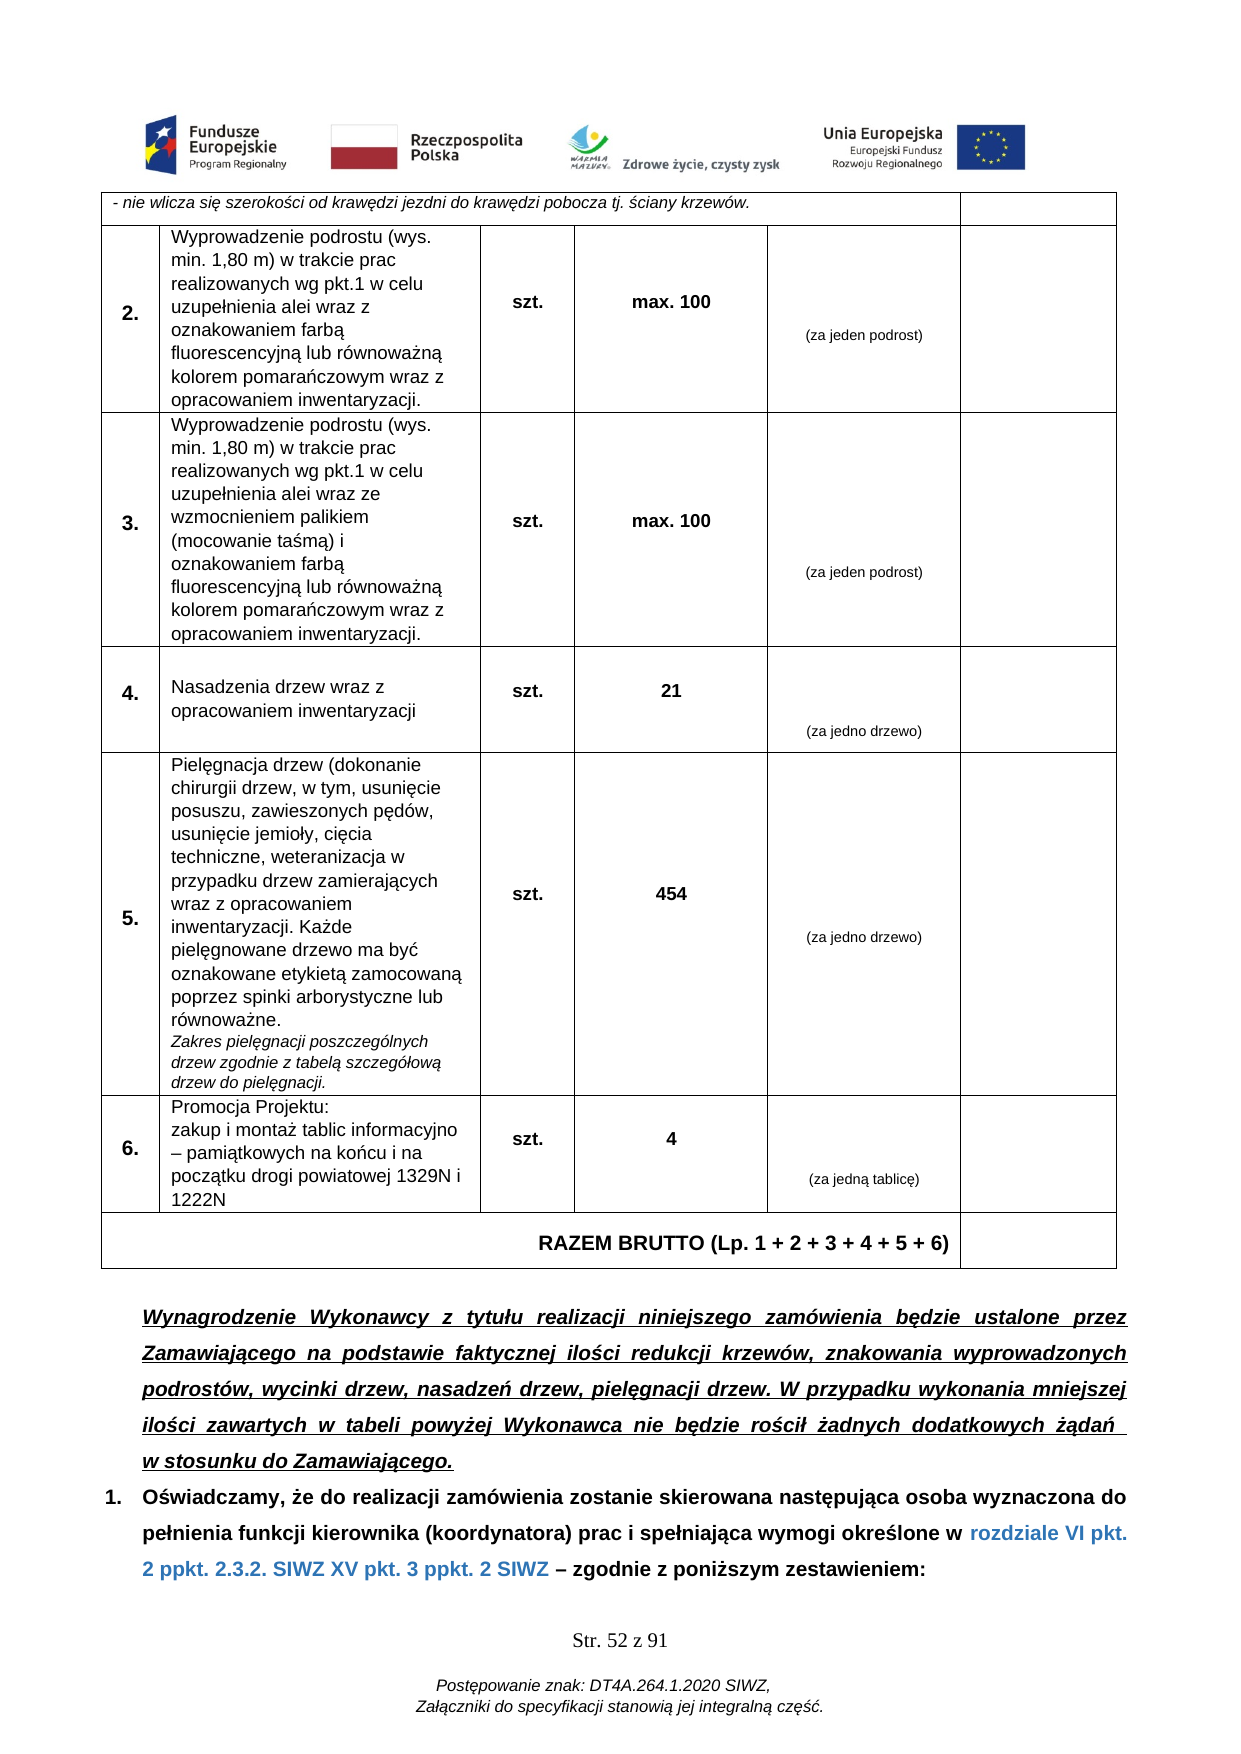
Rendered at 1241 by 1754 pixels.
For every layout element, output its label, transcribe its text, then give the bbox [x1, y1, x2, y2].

table_cell RAZEM BRUTTO (Lp. 1 + 2 + 3 + 4 + 5 + 6) [102, 1213, 960, 1268]
table_cell 21 [575, 647, 767, 752]
table_cell 5. [102, 753, 159, 1094]
table_cell [961, 1213, 1116, 1268]
table_cell Wyprowadzenie podrostu (wys. min. 1,80 m) w trakcie prac realizowanych wg pkt.1 w celu uzupełnienia alei wraz ze wzmocnieniem palikiem (mocowanie taśmą) i oznakowaniem farbą fluorescencyjną lub równoważną kolorem pomarańczowym wraz z opracowaniem inwentaryzacji. [160, 413, 480, 646]
table_cell Promocja Projektu: zakup i montaż tablic informacyjno – pamiątkowych na końcu i na początku drogi powiatowej 1329N i 1222N [160, 1096, 480, 1212]
table_cell szt. [481, 753, 574, 1094]
table_cell max. 100 [575, 226, 767, 412]
table_cell [961, 226, 1116, 412]
list Oświadczamy, że do realizacji zamówienia zostanie skierowana następująca osoba wyznaczona do pełnienia funkcji kierownika (koordynatora) prac i spełniająca wymogi określone w rozdziale VI pkt. 2 ppkt. 2.3.2. SIWZ XV pkt. 3 ppkt. 2 SIWZ – zgodnie z poniższym zestawieniem: [104, 1485, 1128, 1581]
text Wynagrodzenie Wykonawcy z tytułu realizacji niniejszego zamówienia będzie ustalone przez Zamawiającego na podstawie faktycznej ilości redukcji krzewów, znakowania wyprowadzonych podrostów, wycinki drzew, nasadzeń drzew, pielęgnacji drzew. W przypadku wykonania mniejszej ilości zawartych w tabeli powyżej Wykonawca nie będzie rościł żadnych dodatkowych żądań w stosunku do Zamawiającego. [142, 1327, 1128, 1362]
table_cell (za jedną tablicę) [768, 1096, 960, 1212]
table_cell Nasadzenia drzew wraz z opracowaniem inwentaryzacji [160, 647, 480, 752]
table_cell 3. [102, 413, 159, 646]
table_cell (za jedno drzewo) [768, 753, 960, 1094]
table_cell [961, 753, 1116, 1094]
text Wynagrodzenie Wykonawcy z tytułu realizacji niniejszego zamówienia będzie ustalone przez Zamawiającego na podstawie faktycznej ilości redukcji krzewów, znakowania wyprowadzonych podrostów, wycinki drzew, nasadzeń drzew, pielęgnacji drzew. W przypadku wykonania mniejszej ilości zawartych w tabeli powyżej Wykonawca nie będzie rościł żadnych dodatkowych żądań w stosunku do Zamawiającego. [142, 1363, 1128, 1473]
table_cell szt. [481, 226, 574, 412]
table_cell 4 [575, 1096, 767, 1212]
table_cell (za jedno drzewo) [768, 647, 960, 752]
table_cell szt. [481, 647, 574, 752]
table_cell (za jeden podrost) [768, 226, 960, 412]
table_cell [961, 647, 1116, 752]
table_cell [961, 193, 1116, 225]
table_cell szt. [481, 413, 574, 646]
picture [112, 97, 1058, 192]
table_cell 2. [102, 226, 159, 412]
table_cell 454 [575, 753, 767, 1094]
table_cell (za jeden podrost) [768, 413, 960, 646]
table_cell [961, 1096, 1116, 1212]
table_cell max. 100 [575, 413, 767, 646]
table_cell szt. [481, 1096, 574, 1212]
table_cell [961, 413, 1116, 646]
table_cell 4. [102, 647, 159, 752]
table_cell 6. [102, 1096, 159, 1212]
table_cell Pielęgnacja drzew (dokonanie chirurgii drzew, w tym, usunięcie posuszu, zawieszonych pędów, usunięcie jemioły, cięcia techniczne, weteranizacja w przypadku drzew zamierających wraz z opracowaniem inwentaryzacji. Każde pielęgnowane drzewo ma być oznakowane etykietą zamocowaną poprzez spinki arborystyczne lub równoważne. Zakres pielęgnacji poszczególnych drzew zgodnie z tabelą szczegółową drzew do pielęgnacji. [160, 753, 480, 1094]
table_cell Wyprowadzenie podrostu (wys. min. 1,80 m) w trakcie prac realizowanych wg pkt.1 w celu uzupełnienia alei wraz z oznakowaniem farbą fluorescencyjną lub równoważną kolorem pomarańczowym wraz z opracowaniem inwentaryzacji. [160, 226, 480, 412]
